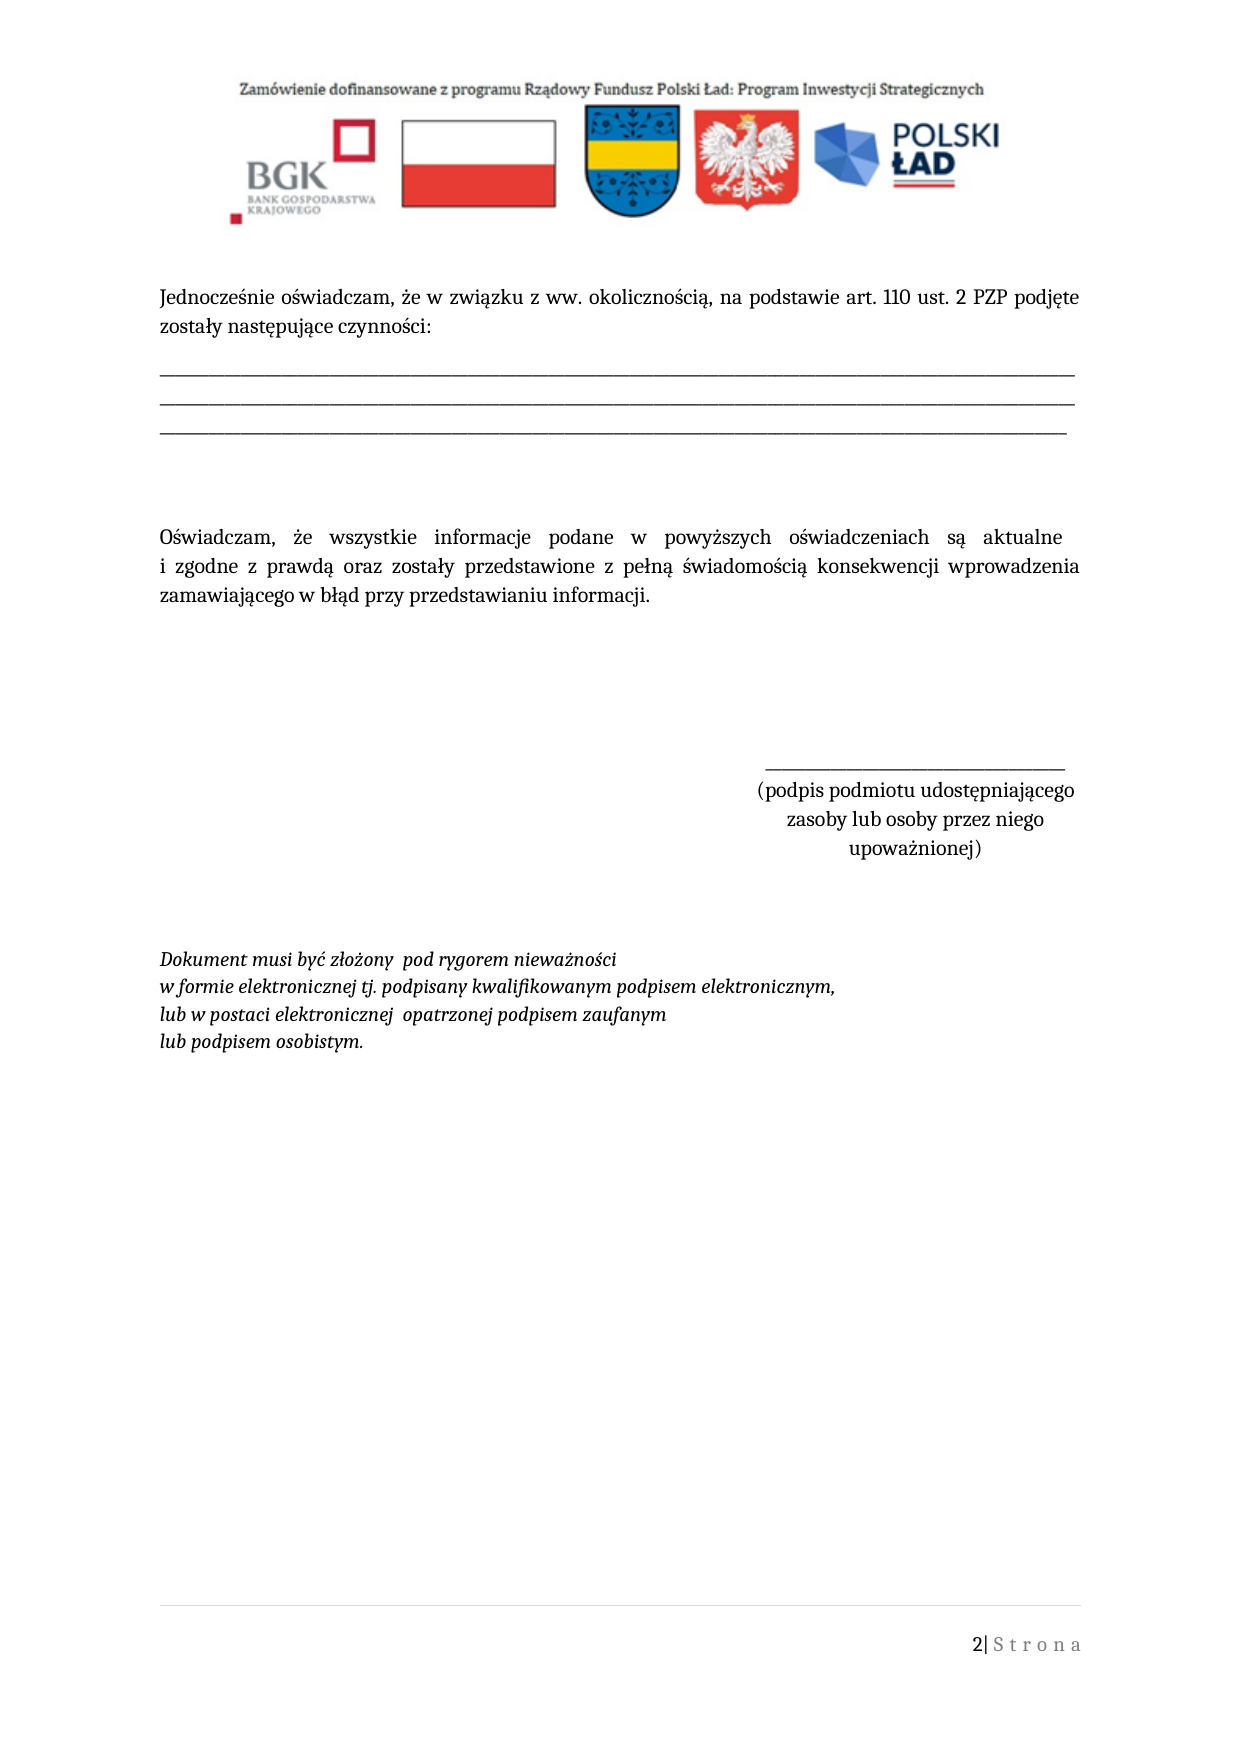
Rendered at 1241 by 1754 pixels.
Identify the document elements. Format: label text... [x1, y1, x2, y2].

text lub w postaci elektronicznej opatrzonej podpisem zaufanym [159, 1002, 1081, 1026]
text __________________________________________________________________________________________________________________________________________________________________________________________________________________________________________________________________________________________________________________________________________________ [159, 355, 1081, 438]
text Oświadczam, że wszystkie informacje podane w powyższych oświadczeniach są aktualne i zgodne z prawdą oraz zostały przedstawione z pełną świadomością konsekwencji wprowadzenia zamawiającego w błąd przy przedstawianiu informacji. [159, 525, 1081, 608]
text lub podpisem osobistym. [159, 1030, 1081, 1054]
text _____________________________________ (podpis podmiotu udostępniającego zasoby lub osoby przez niego upoważnionej) [750, 748, 1081, 861]
text Dokument musi być złożony pod rygorem nieważności w formie elektronicznej tj. podpisany kwalifikowanym podpisem elektronicznym, [159, 947, 1081, 999]
picture [219, 73, 1021, 229]
